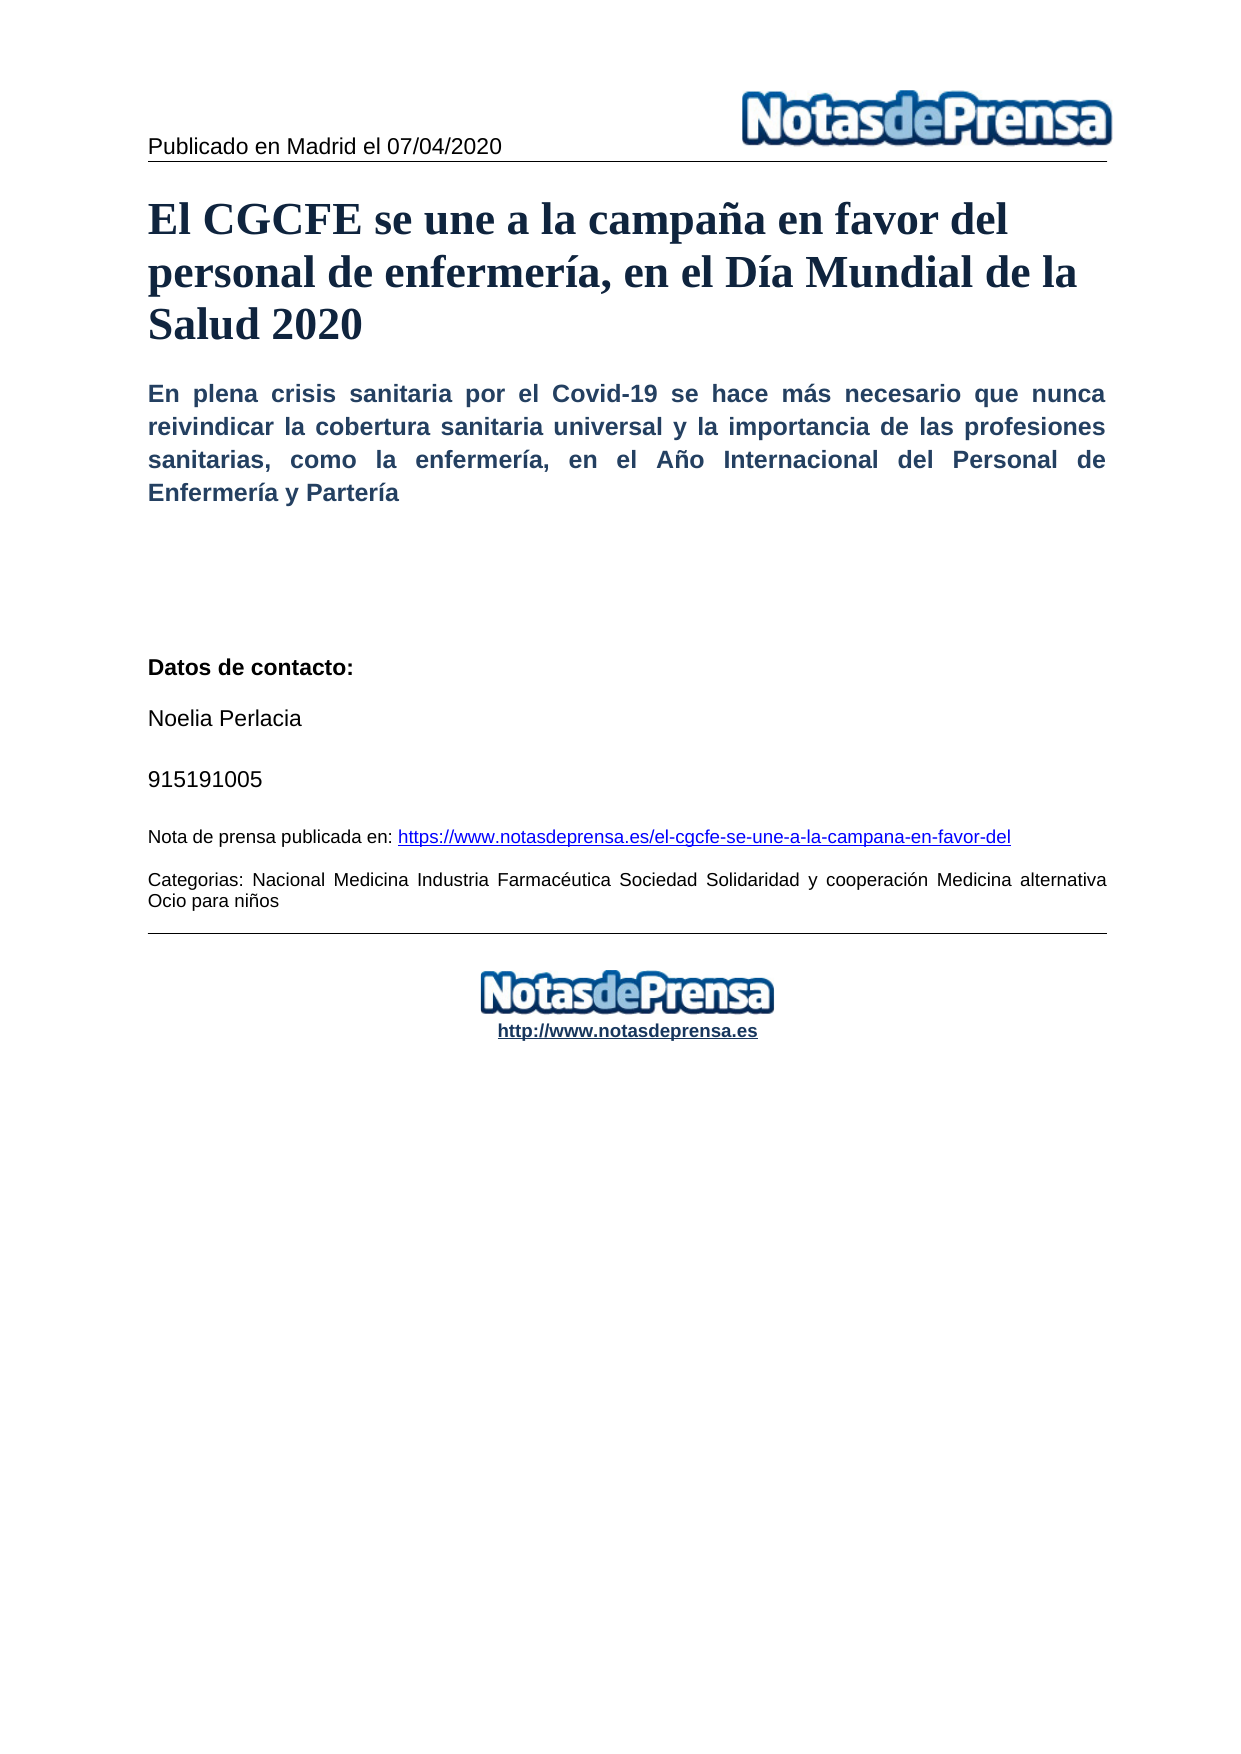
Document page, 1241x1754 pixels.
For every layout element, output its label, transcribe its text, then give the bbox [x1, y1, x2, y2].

subtitle El CGCFE se une a la campaña en favor del personal de enfermería, en el Día Mundial de la Salud 2020 [148, 192, 1107, 350]
text http://www.notasdeprensa.es [148, 1019, 1107, 1041]
text Categorias: Nacional Medicina Industria Farmacéutica Sociedad Solidaridad y cooperación Medicina alternativa Ocio para niños [148, 868, 1107, 912]
text Datos de contacto: [148, 654, 1107, 681]
text Noelia Perlacia [148, 705, 1063, 732]
picture [742, 90, 1113, 148]
subtitle En plena crisis sanitaria por el Covid-19 se hace más necesario que nunca reivindicar la cobertura sanitaria universal y la importancia de las profesiones sanitarias, como la enfermería, en el Año Internacional del Personal de Enfermería y Partería [148, 379, 1107, 507]
text Nota de prensa publicada en: https://www.notasdeprensa.es/el-cgcfe-se-une-a-la-campana-en-favor-del [148, 826, 1107, 848]
text Publicado en Madrid el 07/04/2020 [148, 133, 1107, 161]
picture [480, 970, 775, 1016]
text 915191005 [148, 766, 1063, 792]
